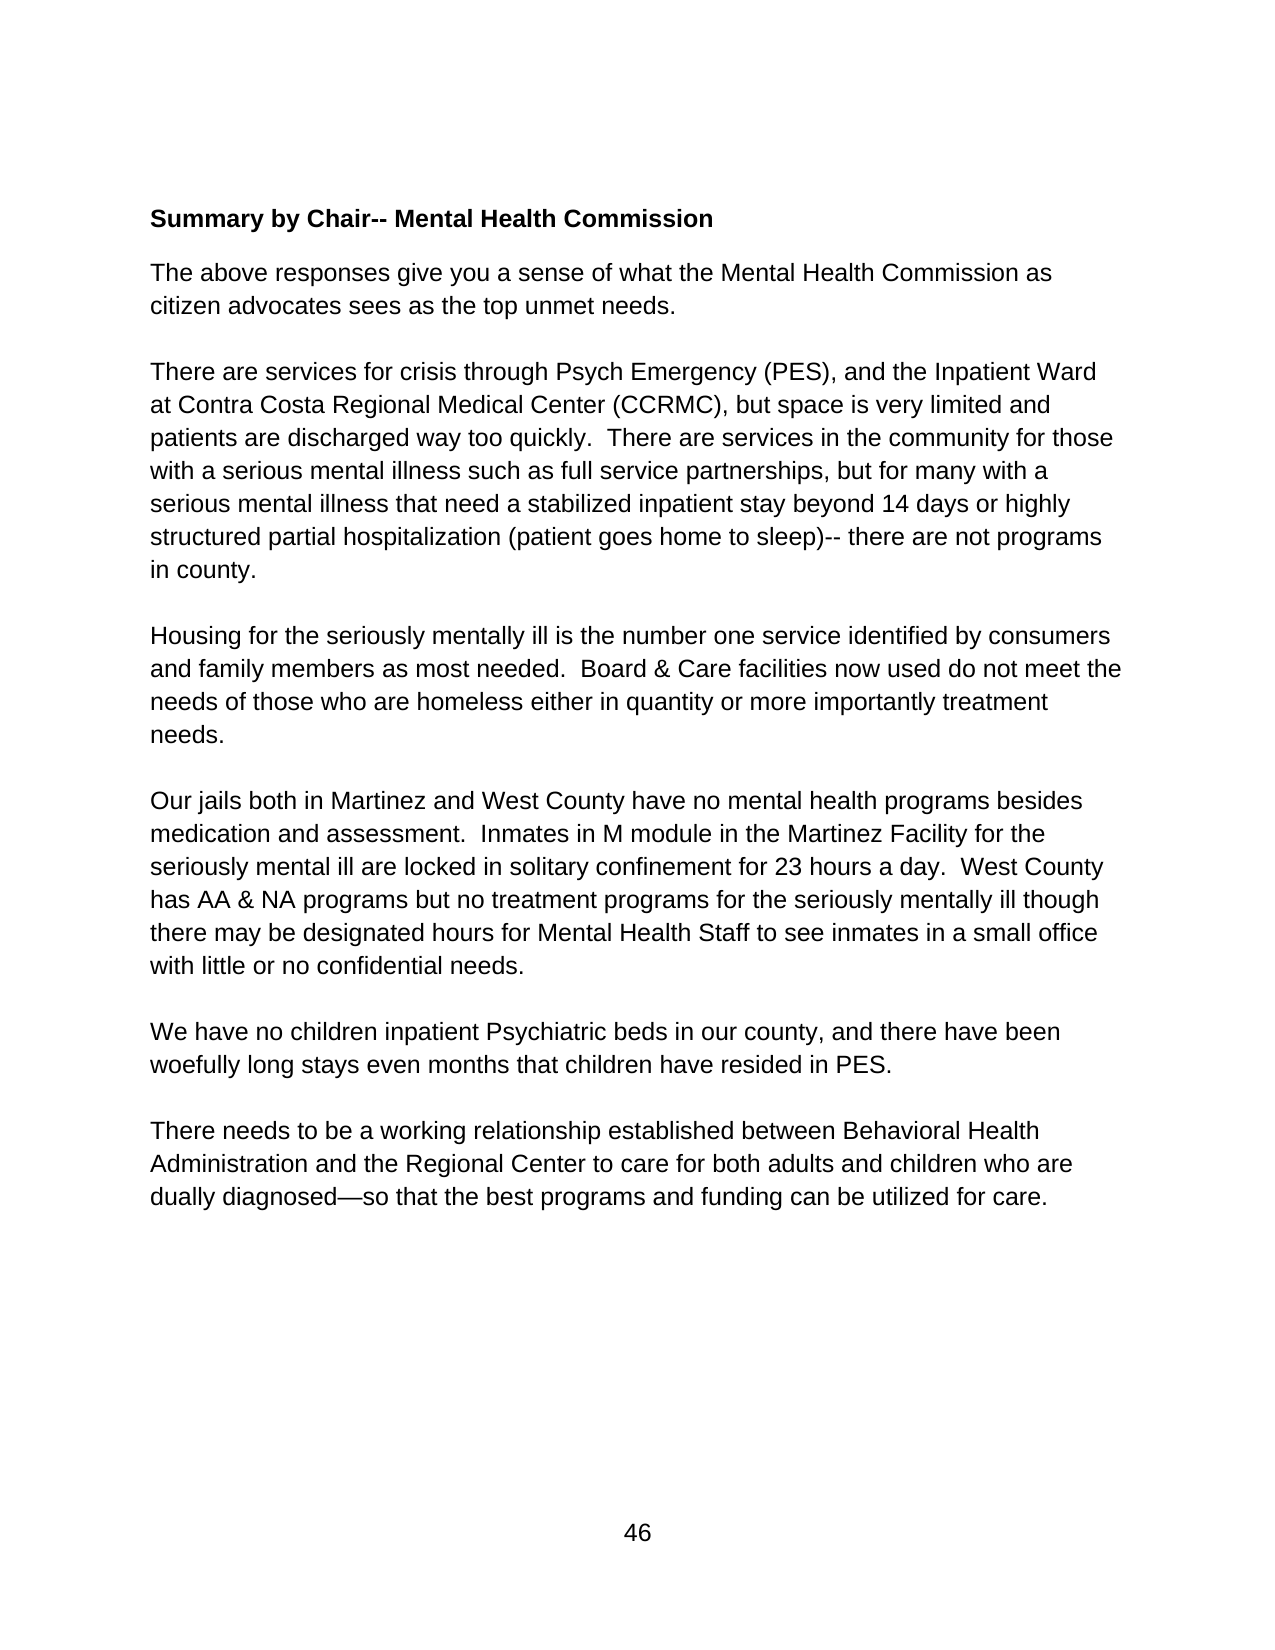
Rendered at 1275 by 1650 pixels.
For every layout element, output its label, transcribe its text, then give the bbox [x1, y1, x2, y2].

text We have no children inpatient Psychiatric beds in our county, and there have been woefully long stays even months that children have resided in PES. [150, 1017, 1125, 1079]
text Housing for the seriously mentally ill is the number one service identified by consumers and family members as most needed. Board & Care facilities now used do not meet the needs of those who are homeless either in quantity or more importantly treatment needs. [150, 621, 1125, 749]
text There are services for crisis through Psych Emergency (PES), and the Inpatient Ward at Contra Costa Regional Medical Center (CCRMC), but space is very limited and patients are discharged way too quickly. There are services in the community for those with a serious mental illness such as full service partnerships, but for many with a serious mental illness that need a stabilized inpatient stay beyond 14 days or highly structured partial hospitalization (patient goes home to sleep)-- there are not programs in county. [150, 357, 1125, 584]
text Our jails both in Martinez and West County have no mental health programs besides medication and assessment. Inmates in M module in the Martinez Facility for the seriously mental ill are locked in solitary confinement for 23 hours a day. West County has AA & NA programs but no treatment programs for the seriously mentally ill though there may be designated hours for Mental Health Staff to see inmates in a small office with little or no confidential needs. [150, 786, 1125, 980]
text There needs to be a working relationship established between Behavioral Health Administration and the Regional Center to care for both adults and children who are dually diagnosed—so that the best programs and funding can be utilized for care. [150, 1116, 1125, 1211]
subtitle Summary by Chair-- Mental Health Commission [150, 204, 1125, 233]
text The above responses give you a sense of what the Mental Health Commission as citizen advocates sees as the top unmet needs. [150, 258, 1125, 319]
